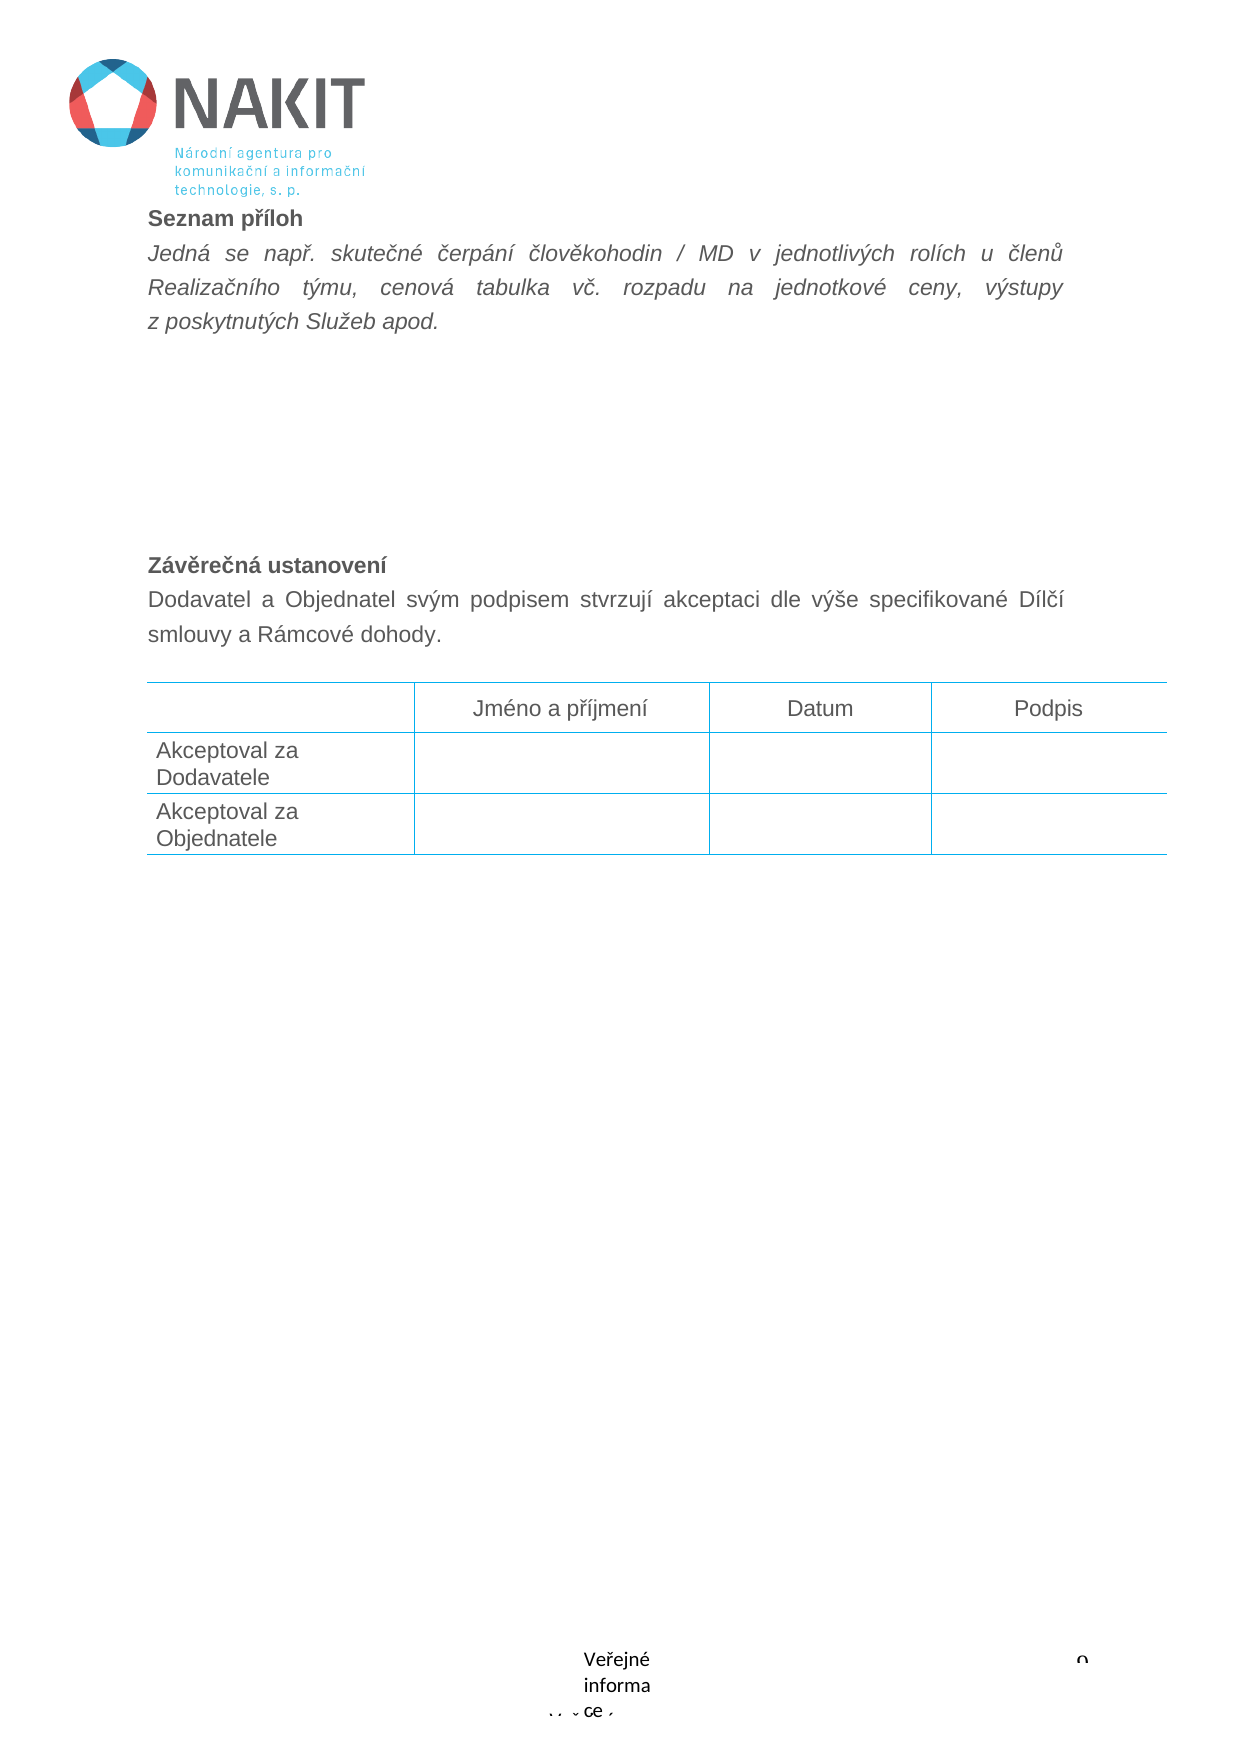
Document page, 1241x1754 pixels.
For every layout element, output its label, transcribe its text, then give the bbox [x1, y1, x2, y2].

table_header [147, 683, 414, 732]
table_cell [710, 794, 931, 854]
text Seznam příloh [148, 205, 1209, 232]
table_cell Akceptoval za Objednatele [147, 794, 414, 854]
table_cell [415, 733, 709, 793]
text Dodavatel a Objednatel svým podpisem stvrzují akceptaci dle výše specifikované Dílčí smlouvy a Rámcové dohody. [148, 586, 1093, 647]
table_cell [932, 733, 1167, 793]
table_header Podpis [932, 683, 1167, 732]
table_cell Akceptoval za Dodavatele [147, 733, 414, 793]
table_cell [932, 794, 1167, 854]
text Jedná se např. skutečné čerpání člověkohodin / MD v jednotlivých rolích u členů Realizačního týmu, cenová tabulka vč. rozpadu na jednotkové ceny, výstupy z poskytnutých Služeb apod. [148, 239, 1063, 334]
table_cell [415, 794, 709, 854]
text Závěrečná ustanovení [148, 552, 1209, 578]
table_header Jméno a příjmení [415, 683, 709, 732]
table_cell [710, 733, 931, 793]
picture [69, 59, 365, 197]
table_header Datum [710, 683, 931, 732]
